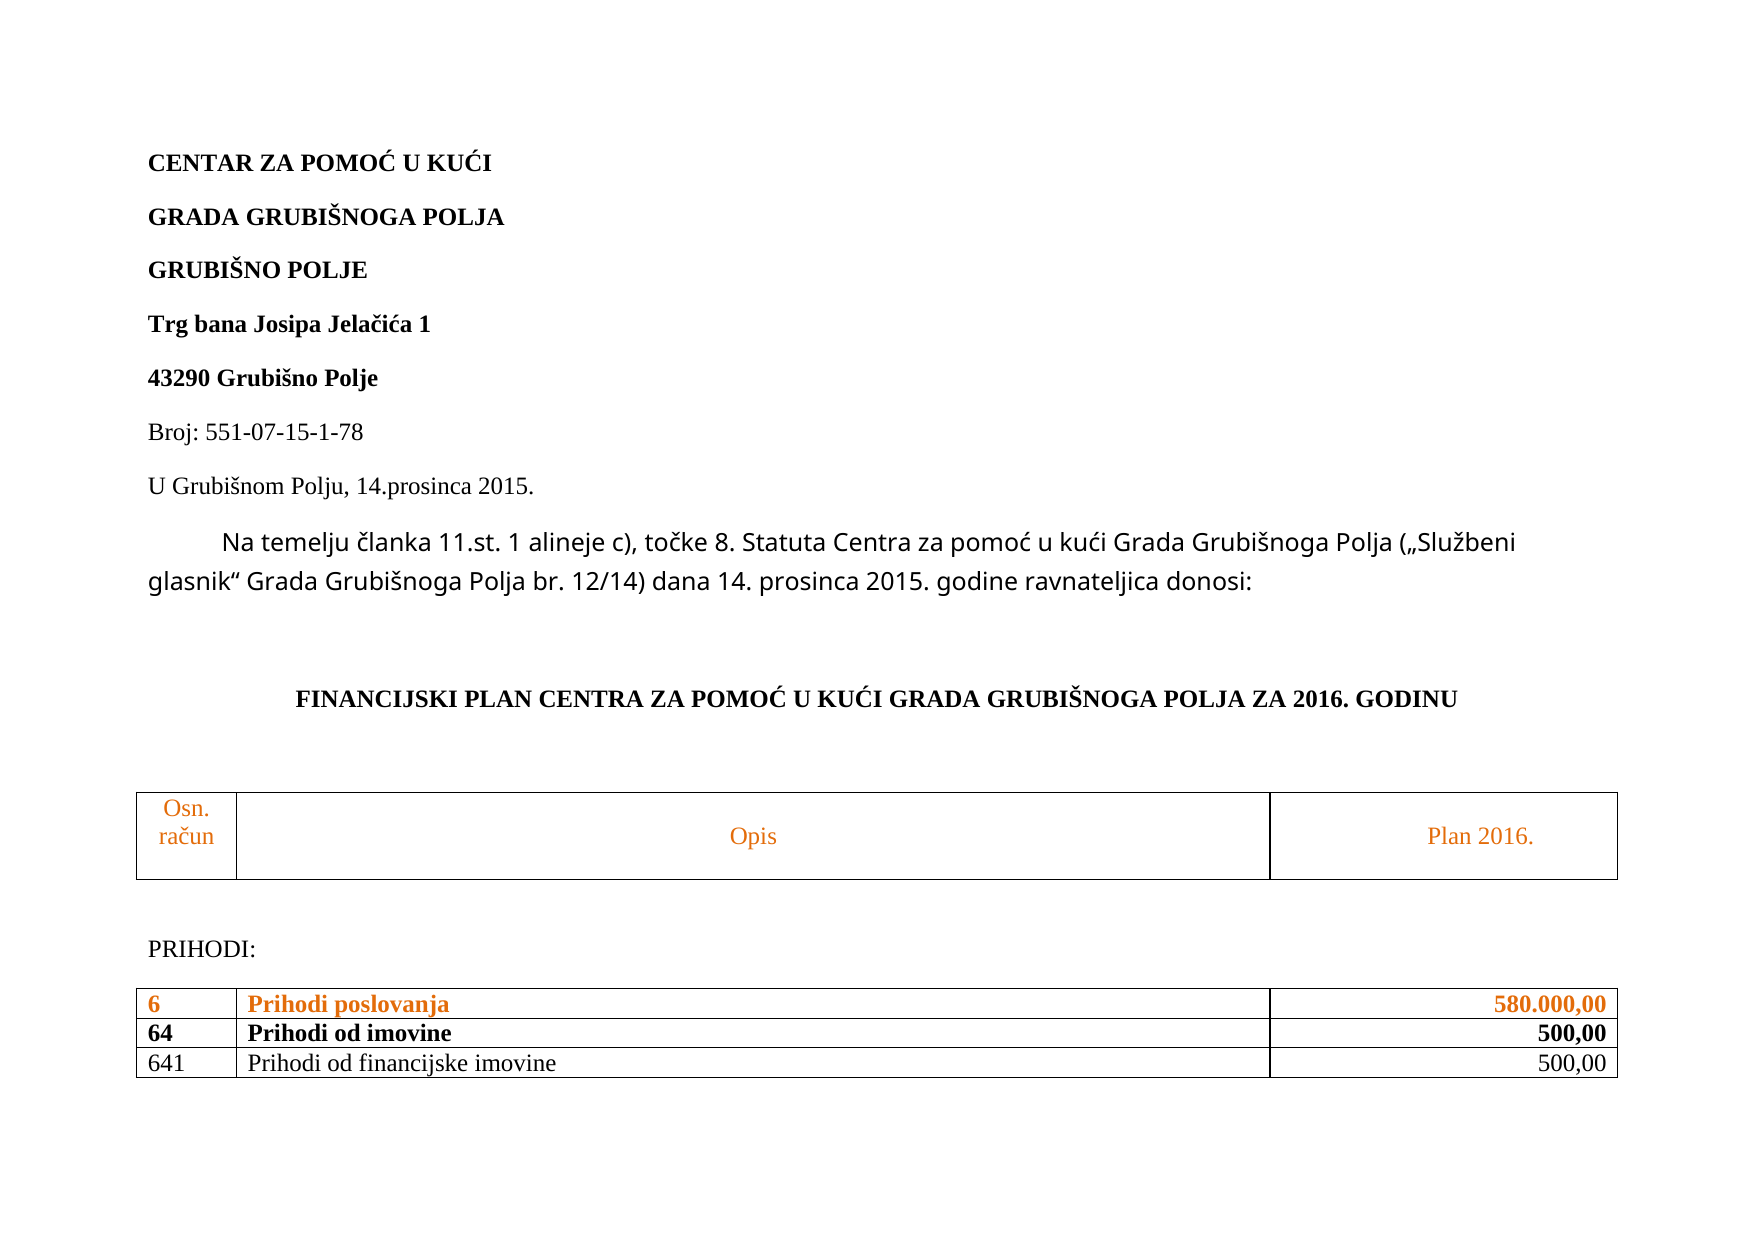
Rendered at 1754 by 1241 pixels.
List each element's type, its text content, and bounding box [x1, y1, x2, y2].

table_cell Prihodi od imovine [237, 1019, 1269, 1047]
table_header Osn. račun [137, 793, 236, 879]
text Trg bana Josipa Jelačića 1 [148, 309, 1606, 338]
table_header Prihodi poslovanja [237, 989, 1269, 1017]
text GRUBIŠNO POLJE [148, 255, 1606, 284]
table_header Plan 2016. [1271, 793, 1617, 879]
table_header 6 [137, 989, 236, 1017]
text U Grubišnom Polju, 14.prosinca 2015. [148, 471, 1606, 499]
table_cell Prihodi od financijske imovine [237, 1048, 1269, 1077]
text PRIHODI: [148, 934, 1606, 962]
text CENTAR ZA POMOĆ U KUĆI [148, 148, 1606, 176]
table_header Opis [237, 793, 1269, 879]
table_cell 500,00 [1271, 1048, 1617, 1077]
text Na temelju članka 11.st. 1 alineje c), točke 8. Statuta Centra za pomoć u kući Grada Grubišnoga Polja („Službeni glasnik“ Grada Grubišnoga Polja br. 12/14) dana 14. prosinca 2015. godine ravnateljica donosi: [148, 525, 1606, 598]
text GRADA GRUBIŠNOGA POLJA [148, 202, 1606, 230]
text FINANCIJSKI PLAN CENTRA ZA POMOĆ U KUĆI GRADA GRUBIŠNOGA POLJA ZA 2016. GODINU [148, 684, 1606, 713]
table_cell 641 [137, 1048, 236, 1077]
text Broj: 551-07-15-1-78 [148, 417, 1606, 446]
table_header 580.000,00 [1271, 989, 1617, 1017]
text 43290 Grubišno Polje [148, 363, 1606, 392]
table_cell 64 [137, 1019, 236, 1047]
table_cell 500,00 [1271, 1019, 1617, 1047]
